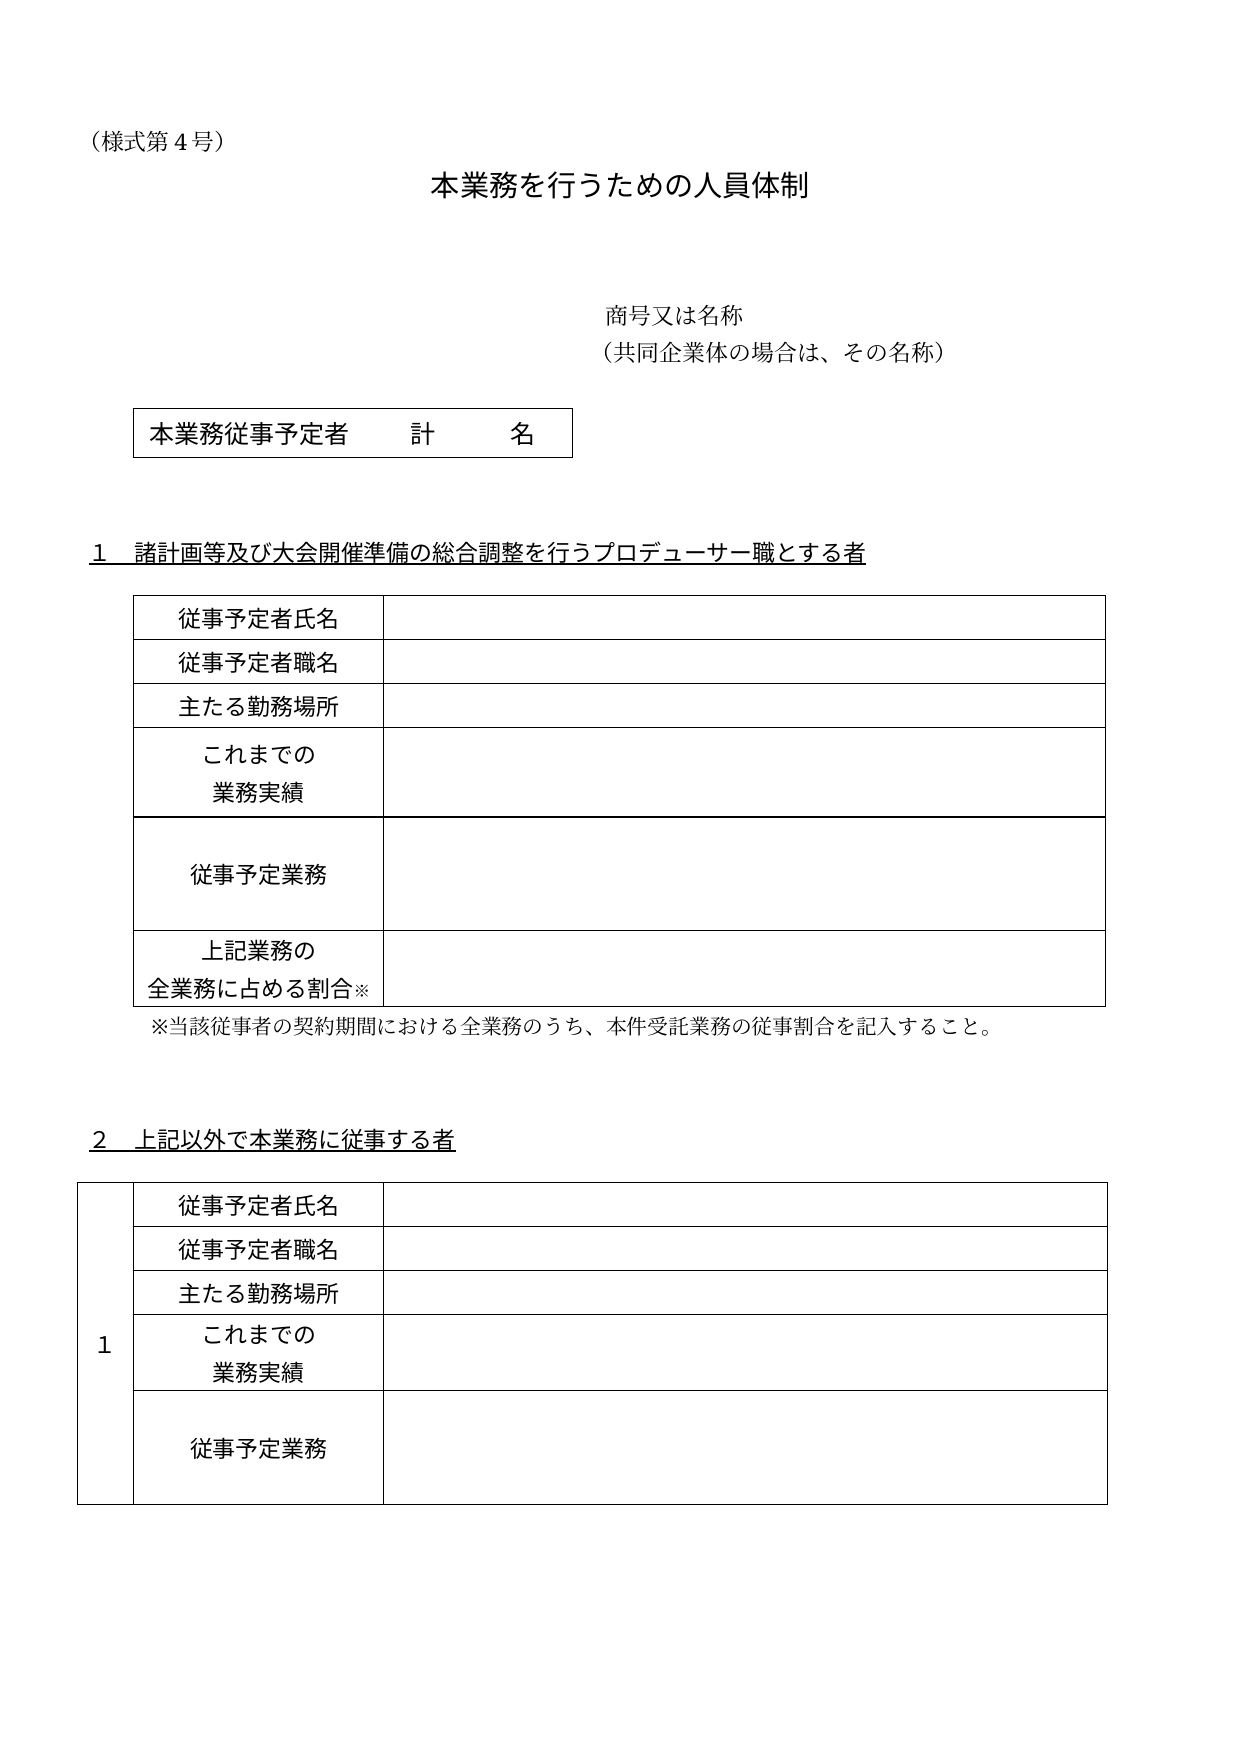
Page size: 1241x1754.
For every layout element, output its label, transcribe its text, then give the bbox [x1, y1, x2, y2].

table_header [384, 1183, 1107, 1226]
text １ 諸計画等及び大会開催準備の総合調整を行うプロデューサー職とする者 [89, 533, 1152, 570]
table_cell [384, 1271, 1107, 1314]
table_cell 主たる勤務場所 [134, 1271, 383, 1314]
text （共同企業体の場合は、その名称） [591, 333, 1152, 371]
table_cell [384, 1391, 1107, 1504]
table_cell [384, 1315, 1107, 1390]
table_cell [384, 931, 1105, 1006]
table_cell [384, 818, 1105, 930]
table_cell 上記業務の 全業務に占める割合※ [134, 931, 383, 1006]
text ２ 上記以外で本業務に従事する者 [89, 1119, 1152, 1157]
table_cell 従事予定者職名 [134, 640, 383, 683]
table_cell これまでの 業務実績 [134, 728, 383, 816]
table_cell [384, 640, 1105, 683]
table_header 本業務従事予定者 [134, 409, 366, 457]
table_cell 主たる勤務場所 [134, 684, 383, 727]
table_cell [384, 1227, 1107, 1270]
table_header 計 名 [366, 409, 572, 457]
text 商号又は名称 [89, 296, 1152, 333]
table_cell 従事予定業務 [134, 1391, 383, 1504]
table_cell [384, 684, 1105, 727]
table_cell 従事予定者職名 [134, 1227, 383, 1270]
text 本業務を行うための人員体制 [89, 146, 1152, 221]
table_header [384, 596, 1105, 639]
table_header 従事予定者氏名 [134, 596, 383, 639]
table_header 従事予定者氏名 [134, 1183, 383, 1226]
table_cell [384, 728, 1105, 816]
table_header １ [78, 1183, 133, 1504]
table_cell これまでの 業務実績 [134, 1315, 383, 1390]
table_cell 従事予定業務 [134, 818, 383, 930]
text ※当該従事者の契約期間における全業務のうち、本件受託業務の従事割合を記入すること。 [89, 1007, 1108, 1044]
